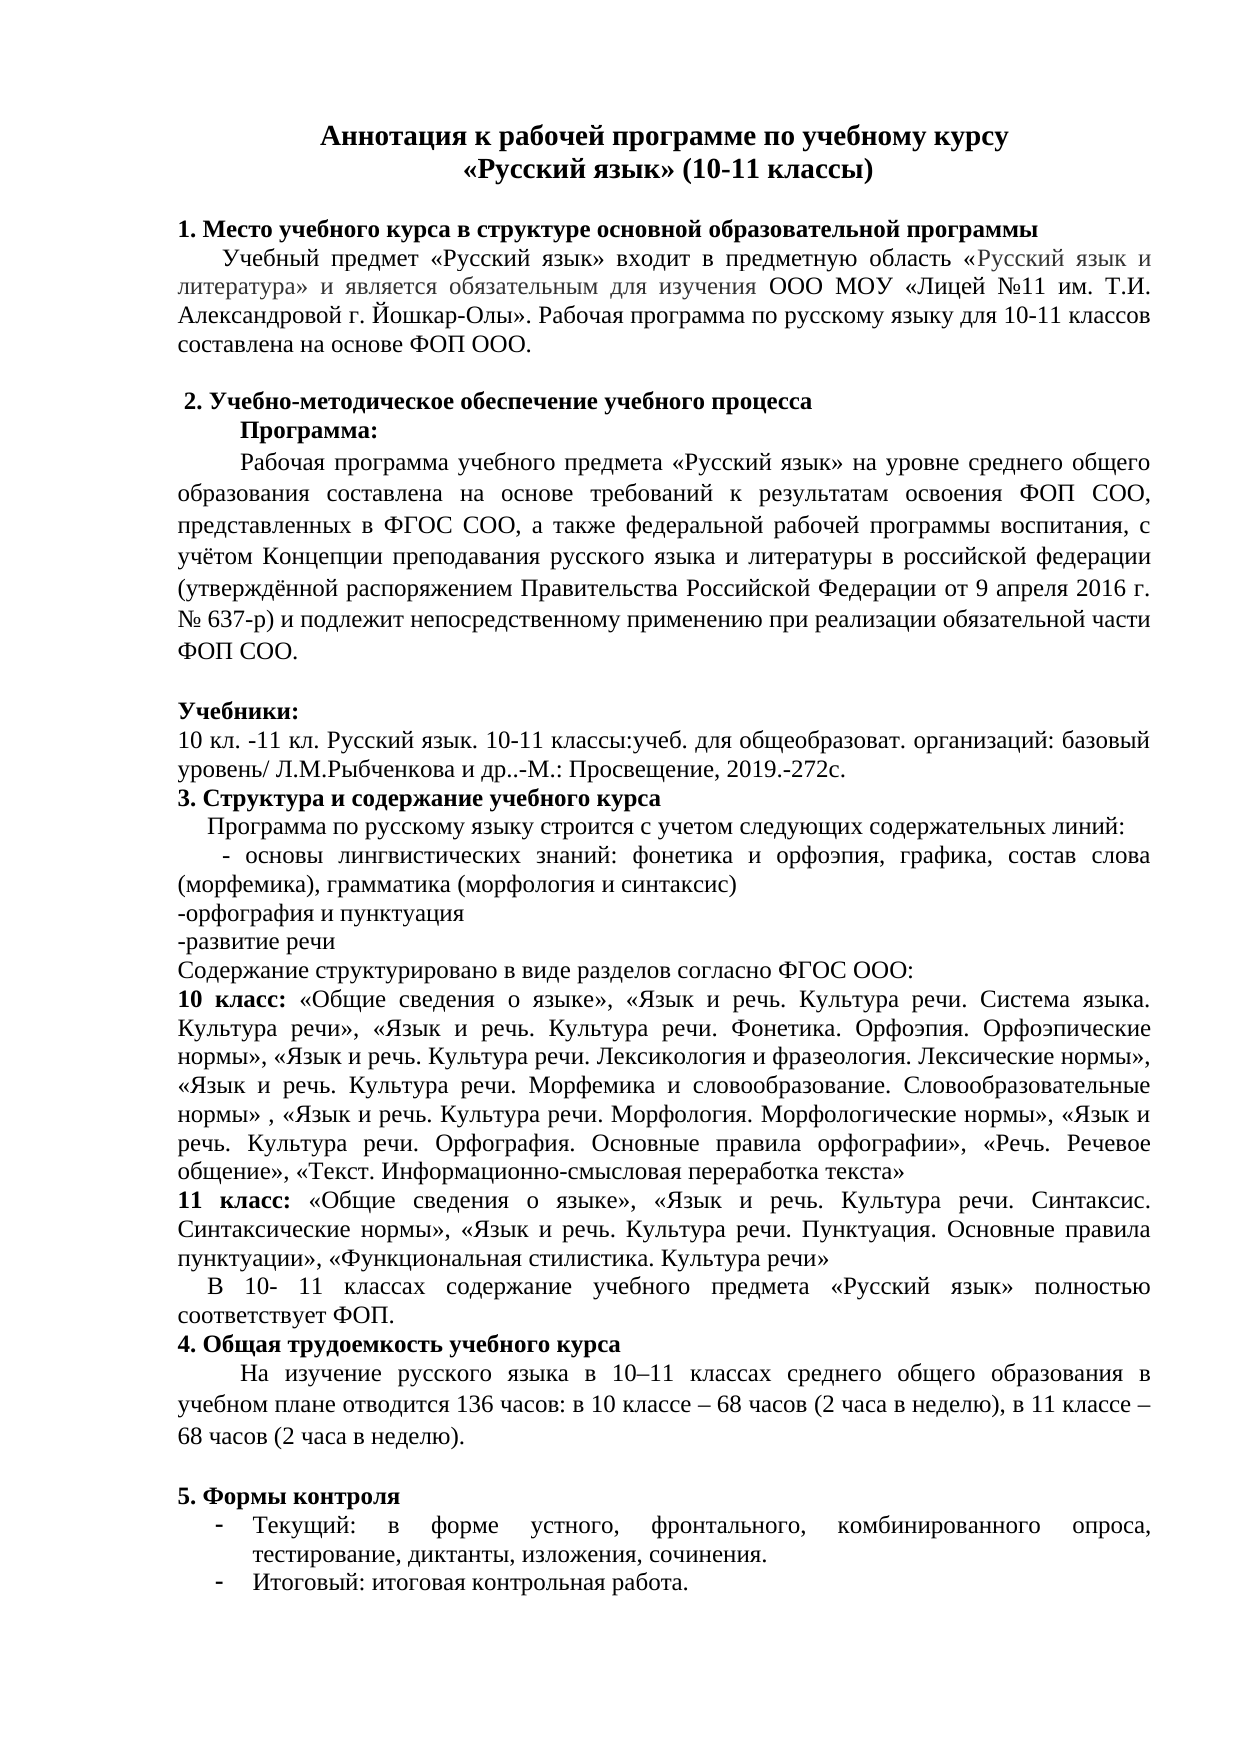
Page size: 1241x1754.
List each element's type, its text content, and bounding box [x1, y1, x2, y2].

text Содержание структурировано в виде разделов согласно ФГОС ООО: [177, 955, 1152, 984]
text В 10- 11 классах содержание учебного предмета «Русский язык» полностью соответствует ФОП. [177, 1271, 1152, 1329]
text Учебный предмет «Русский язык» входит в предметную область «Русский язык и литература» и является обязательным для изучения ООО МОУ «Лицей №11 им. Т.И. Александровой г. Йошкар-Олы». Рабочая программа по русскому языку для 10-11 классов составлена на основе ФОП ООО. [177, 243, 1152, 358]
text «Русский язык» (10-11 классы) [177, 152, 1152, 185]
text - основы лингвистических знаний: фонетика и орфоэпия, графика, состав слова (морфемика), грамматика (морфология и синтаксис) [177, 840, 1152, 898]
list Текущий: в форме устного, фронтального, комбинированного опроса, тестирование, диктанты, изложения, сочинения. [215, 1510, 1152, 1567]
text 5. Формы контроля [177, 1481, 1152, 1510]
text Аннотация к рабочей программе по учебному курсу [177, 118, 1152, 152]
text 11 класс: «Общие сведения о языке», «Язык и речь. Культура речи. Синтаксис. Синтаксические нормы», «Язык и речь. Культура речи. Пунктуация. Основные правила пунктуации», «Функциональная стилистика. Культура речи» [177, 1185, 1152, 1271]
text -развитие речи [177, 926, 1152, 955]
text 1. Место учебного курса в структуре основной образовательной программы [177, 214, 1152, 243]
text 10 кл. -11 кл. Русский язык. 10-11 классы:учеб. для общеобразоват. организаций: базовый уровень/ Л.М.Рыбченкова и др..-М.: Просвещение, 2019.-272с. [177, 725, 1152, 783]
text 10 класс: «Общие сведения о языке», «Язык и речь. Культура речи. Система языка. Культура речи», «Язык и речь. Культура речи. Фонетика. Орфоэпия. Орфоэпические нормы», «Язык и речь. Культура речи. Лексикология и фразеология. Лексические нормы», «Язык и речь. Культура речи. Морфемика и словообразование. Словообразовательные нормы» , «Язык и речь. Культура речи. Морфология. Морфологические нормы», «Язык и речь. Культура речи. Орфография. Основные правила орфографии», «Речь. Речевое общение», «Текст. Информационно-смысловая переработка текста» [177, 984, 1152, 1185]
list Итоговый: итоговая контрольная работа. [215, 1567, 1152, 1596]
text -орфография и пунктуация [177, 898, 1152, 926]
text Учебники: [177, 696, 1152, 725]
text 2. Учебно-методическое обеспечение учебного процесса [177, 386, 1152, 415]
text Программа по русскому языку строится с учетом следующих содержательных линий: [177, 811, 1152, 840]
text Рабочая программа учебного предмета «Русский язык» на уровне среднего общего образования составлена на основе требований к результатам освоения ФОП СОО, представленных в ФГОС СОО, а также федеральной рабочей программы воспитания, с учётом Концепции преподавания русского языка и литературы в российской федерации (утверждённой распоряжением Правительства Российской Федерации от 9 апреля 2016 г. № 637-р) и подлежит непосредственному применению при реализации обязательной части ФОП СОО. [177, 447, 1152, 665]
text Программа: [177, 415, 1152, 444]
text На изучение русского языка в 10–11 классах среднего общего образования в учебном плане отводится 136 часов: в 10 классе – 68 часов (2 часа в неделю), в 11 классе – 68 часов (2 часа в неделю). [177, 1358, 1152, 1449]
text 4. Общая трудоемкость учебного курса [177, 1329, 1152, 1358]
text 3. Структура и содержание учебного курса [177, 783, 1152, 811]
